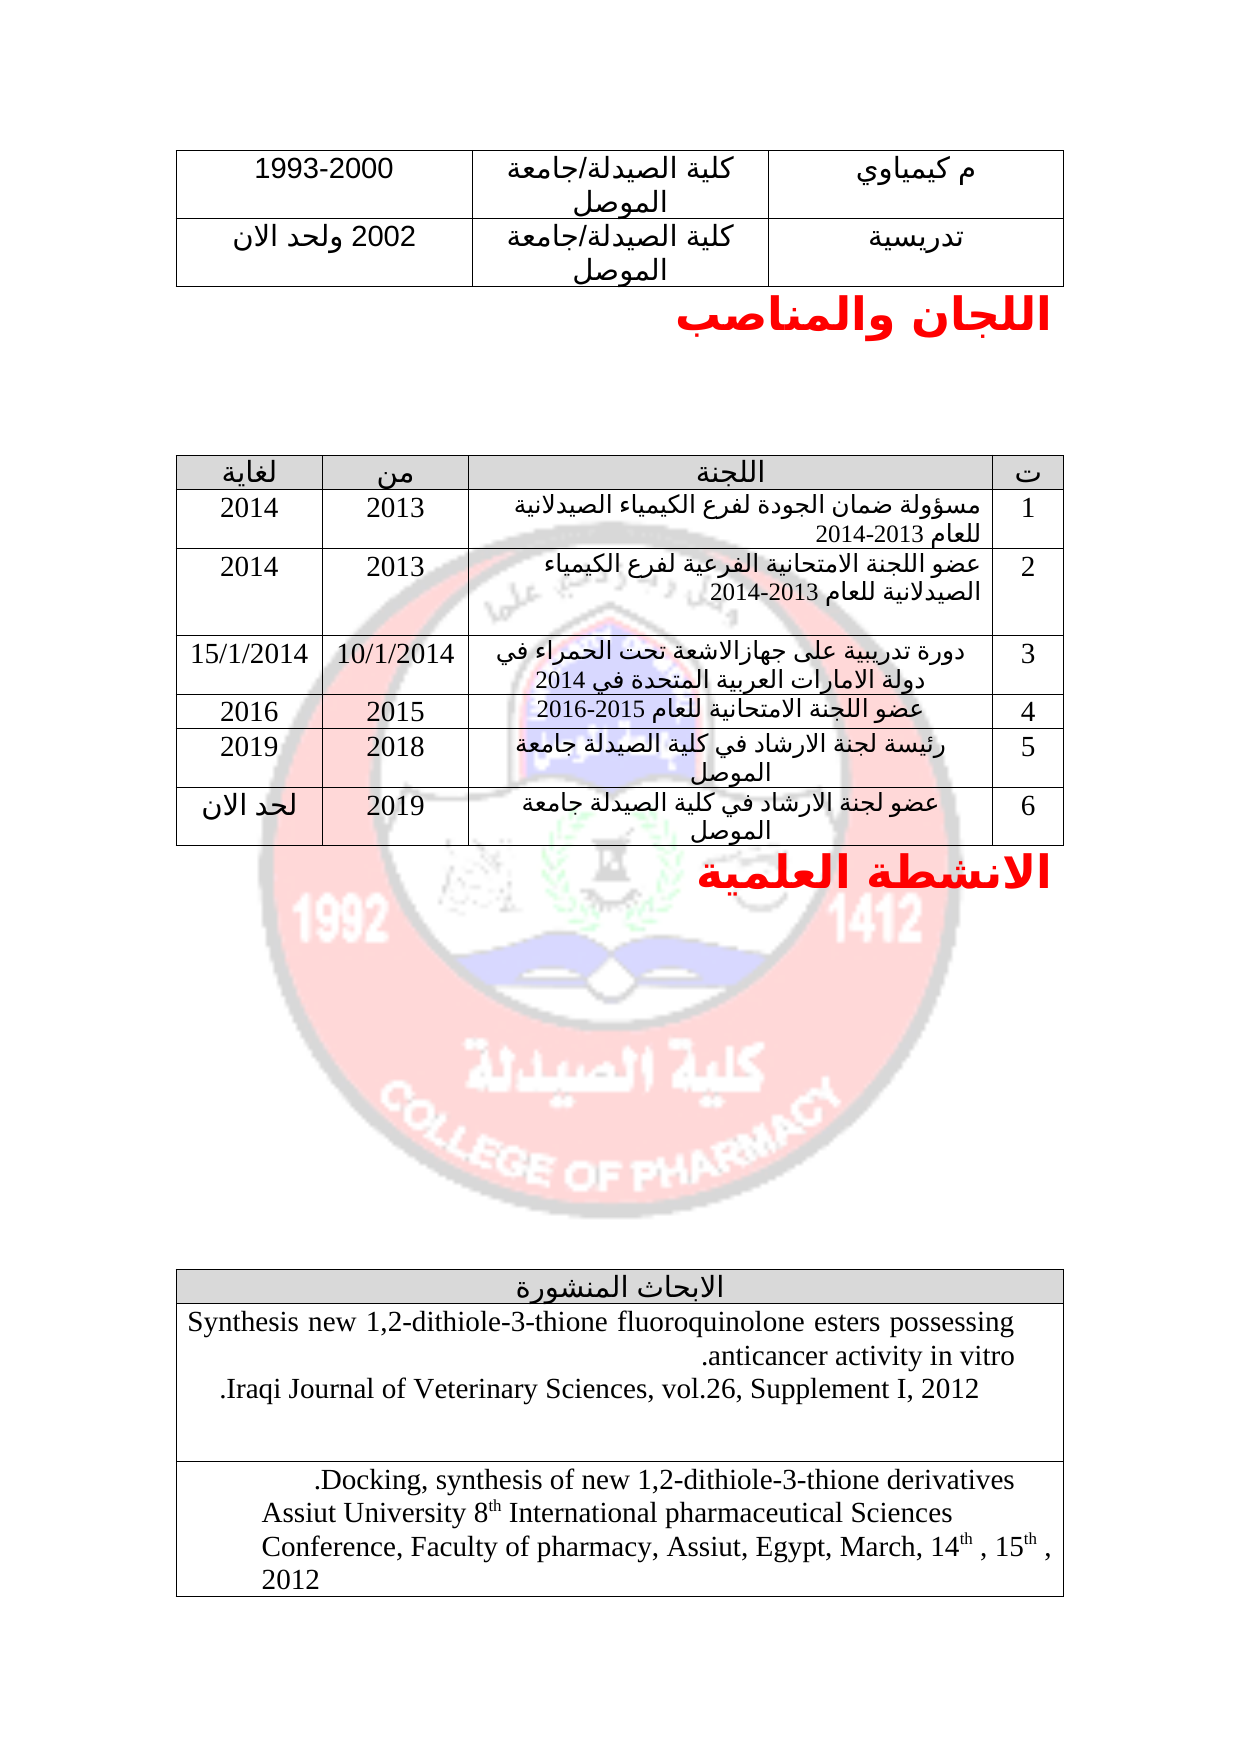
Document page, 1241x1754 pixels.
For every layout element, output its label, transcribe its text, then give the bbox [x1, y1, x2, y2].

table_cell م كيمياوي [769, 151, 1063, 218]
table_cell 2019 [323, 788, 468, 845]
table_cell 1993-2000 [177, 151, 472, 218]
table_cell 2014 [177, 490, 322, 548]
table_header من [323, 456, 468, 489]
table_cell كلية الصيدلة/جامعة الموصل [473, 219, 768, 286]
table_header اللجنة [469, 456, 992, 489]
table_cell 3 [993, 636, 1063, 693]
table_cell 15/1/2014 [177, 636, 322, 693]
table_cell مسؤولة ضمان الجودة لفرع الكيمياء الصيدلانية للعام 2013-2014 [469, 490, 992, 548]
table_cell 4 [993, 695, 1063, 728]
table_header ت [993, 456, 1063, 489]
table_cell 10/1/2014 [323, 636, 468, 693]
table_cell 2013 [323, 549, 468, 635]
table_cell تدريسية [769, 219, 1063, 286]
table_cell 2018 [323, 729, 468, 787]
table_cell 2019 [177, 729, 322, 787]
table_cell 2002 ولحد الان [177, 219, 472, 286]
table_header الابحاث المنشورة [177, 1270, 1063, 1303]
table_cell كلية الصيدلة/جامعة الموصل [473, 151, 768, 218]
table_cell 2014 [177, 549, 322, 635]
table_cell Synthesis new 1,2-dithiole-3-thione fluoroquinolone esters possessing anticancer activity in vitro. Iraqi Journal of Veterinary Sciences, vol.26, Supplement I, 2012. [177, 1304, 1063, 1461]
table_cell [177, 1462, 1063, 1596]
table_cell عضو اللجنة الامتحانية الفرعية لفرع الكيمياء الصيدلانية للعام 2013-2014 [469, 549, 992, 635]
table_cell رئيسة لجنة الارشاد في كلية الصيدلة جامعة الموصل [469, 729, 992, 787]
table_cell 2015 [323, 695, 468, 728]
table_header لغاية [177, 456, 322, 489]
text الانشطة العلمية [187, 846, 1053, 899]
table_cell لحد الان [177, 788, 322, 845]
table_cell دورة تدريبية على جهازالاشعة تحت الحمراء في دولة الامارات العربية المتحدة في 2014 [469, 636, 992, 693]
table_cell 2016 [177, 695, 322, 728]
table_cell 2 [993, 549, 1063, 635]
text اللجان والمناصب [187, 287, 1053, 341]
table_cell 1 [993, 490, 1063, 548]
table_cell عضو اللجنة الامتحانية للعام 2015-2016 [469, 695, 992, 728]
table_cell 5 [993, 729, 1063, 787]
table_cell عضو لجنة الارشاد في كلية الصيدلة جامعة الموصل [469, 788, 992, 845]
table_cell 2013 [323, 490, 468, 548]
table_cell 6 [993, 788, 1063, 845]
